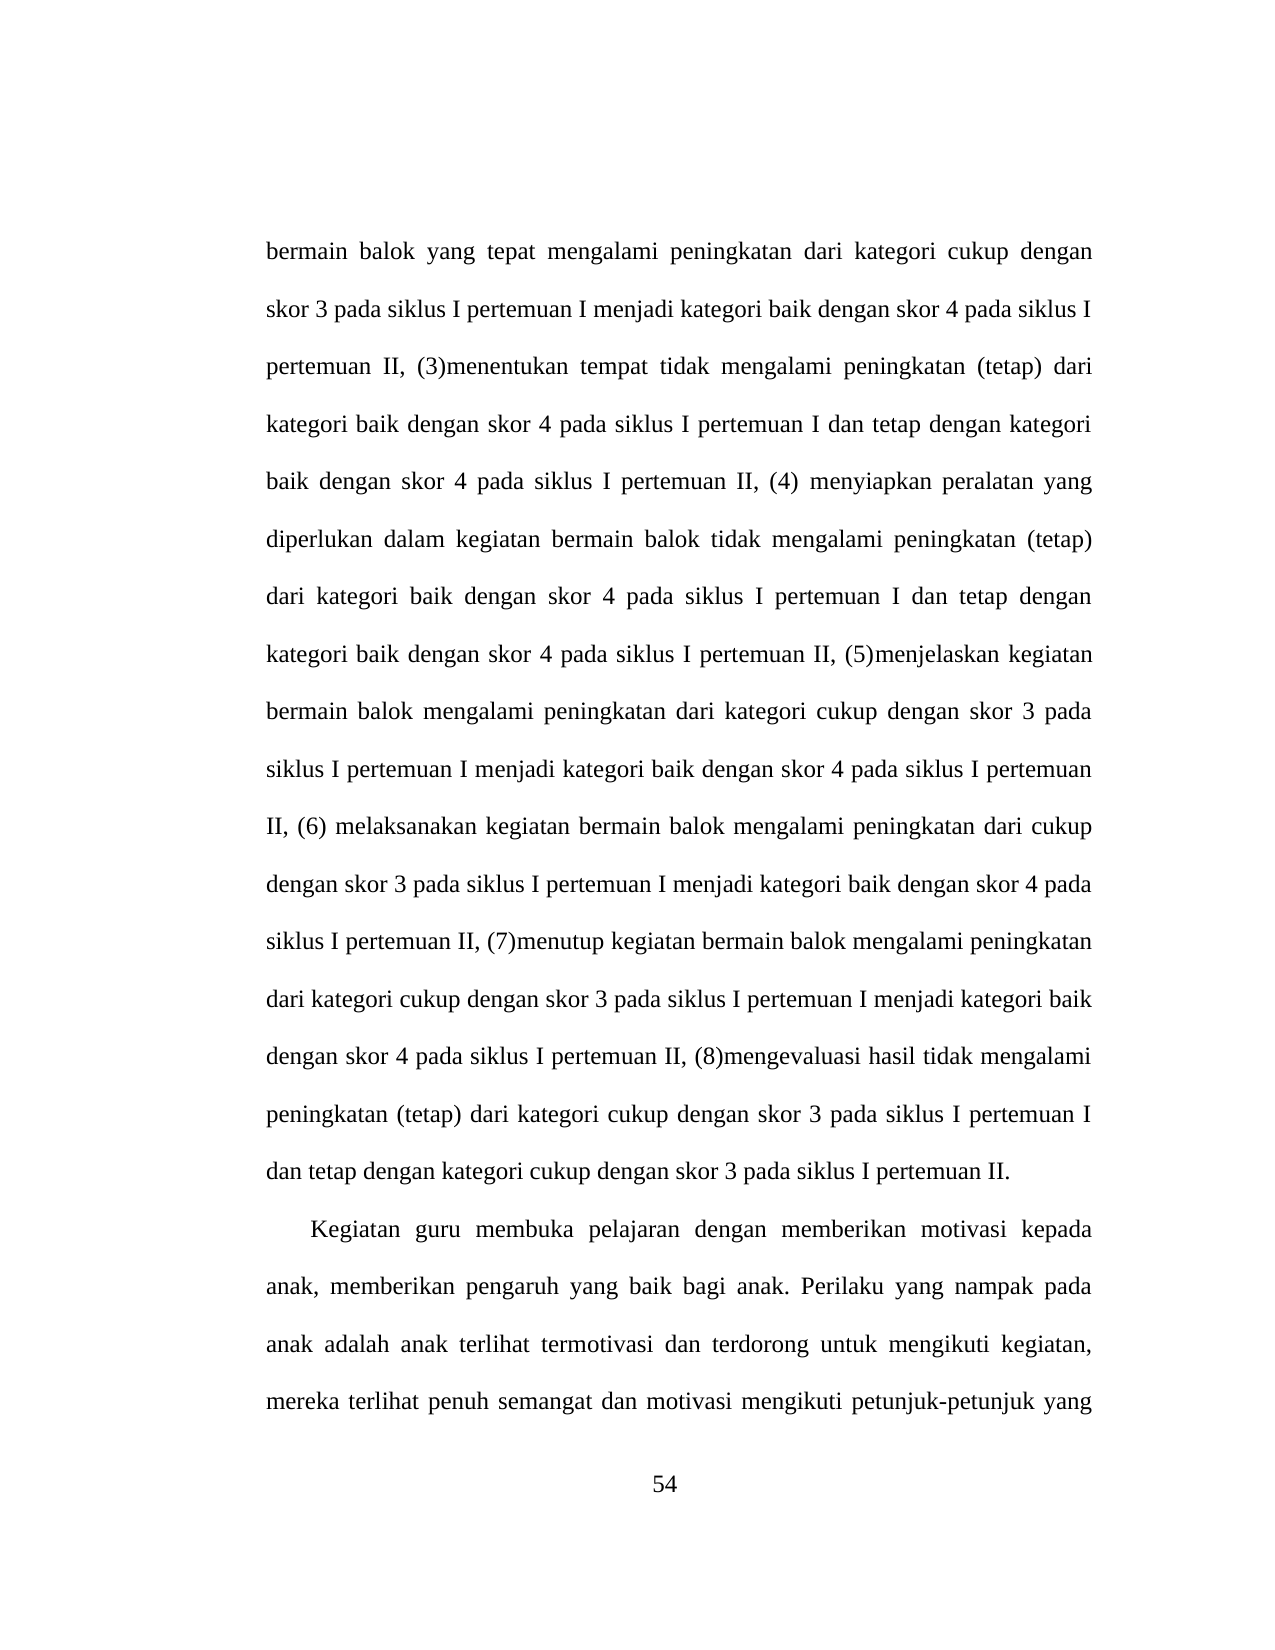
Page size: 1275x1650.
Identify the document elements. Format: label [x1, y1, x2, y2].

text [266, 236, 1093, 1185]
list [266, 1214, 1093, 1415]
